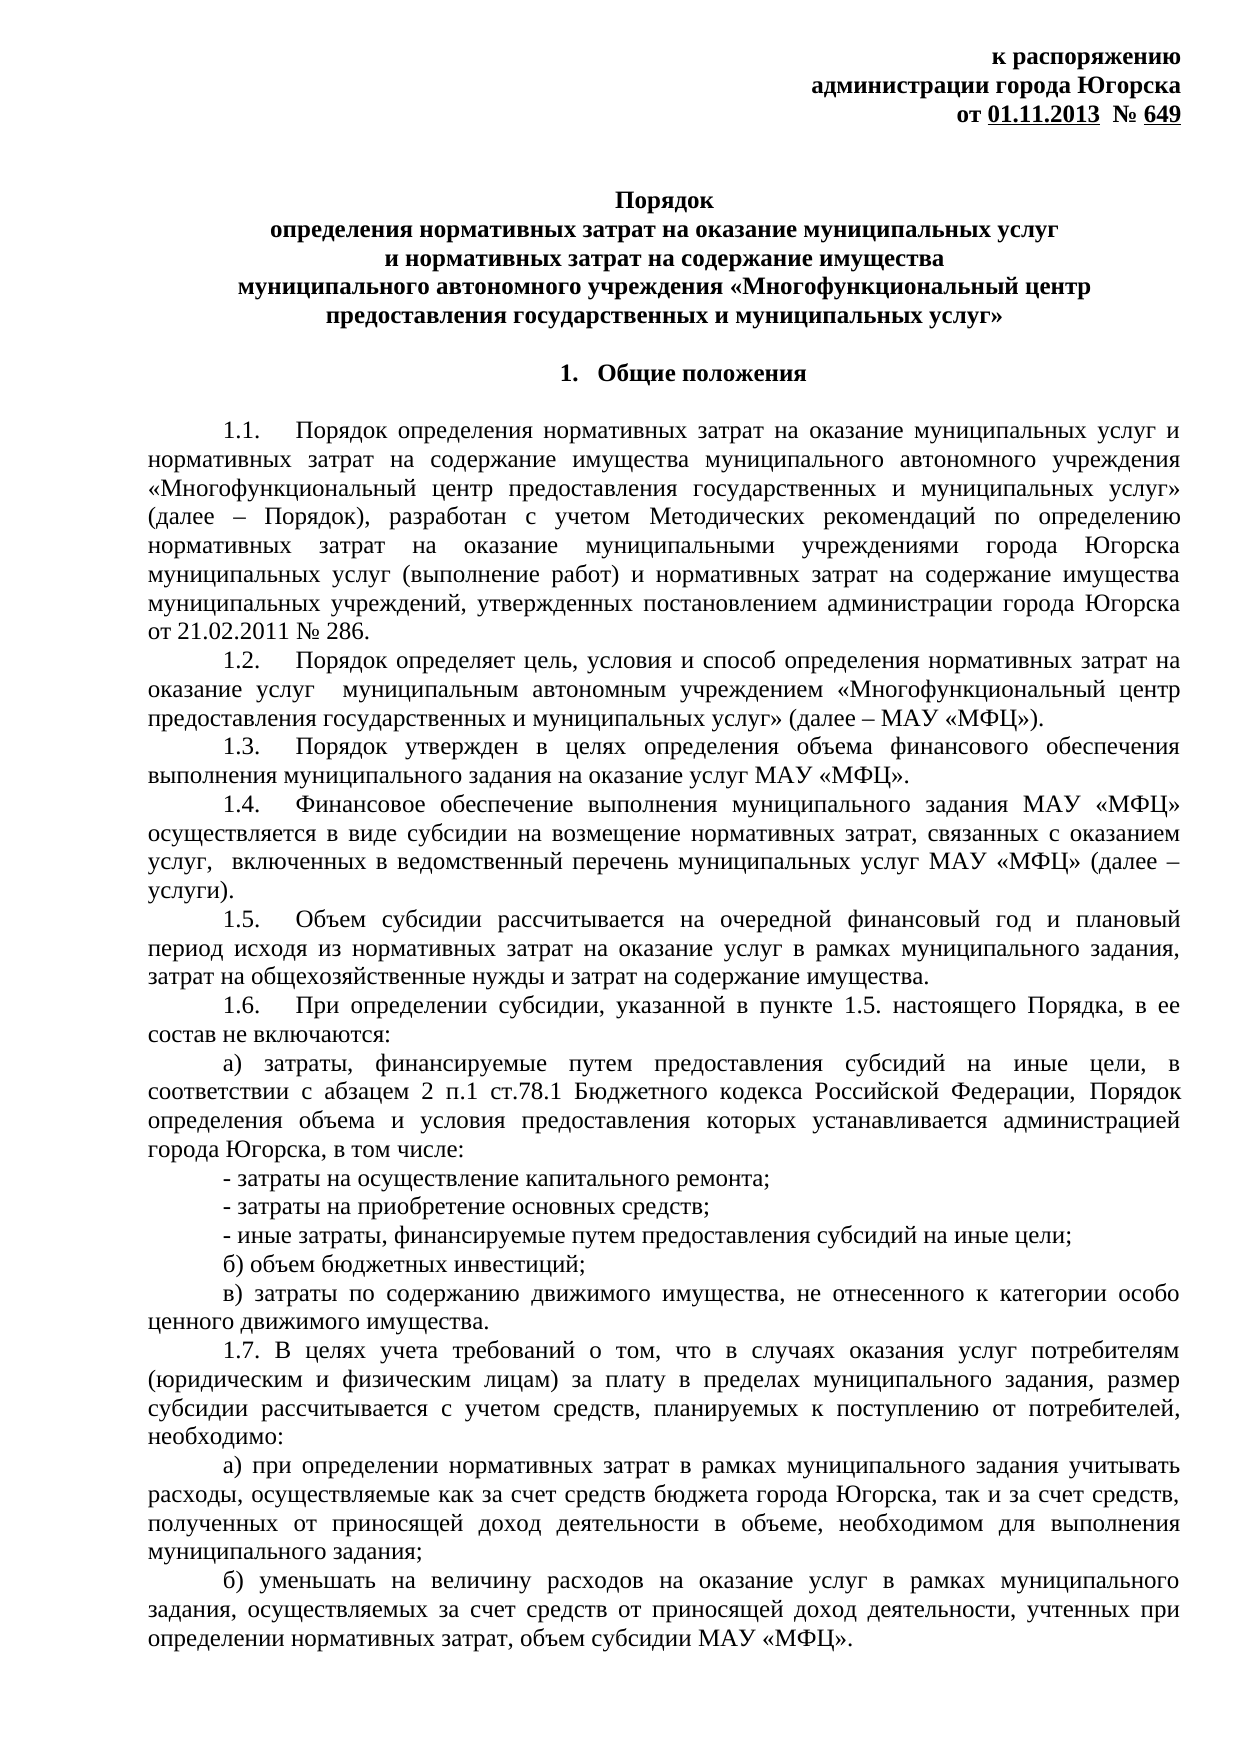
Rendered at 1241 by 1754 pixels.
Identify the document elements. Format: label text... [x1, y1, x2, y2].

text а) затраты, финансируемые путем предоставления субсидий на иные цели, в соответствии с абзацем 2 п.1 ст.78.1 Бюджетного кодекса Российской Федерации, Порядок определения объема и условия предоставления которых устанавливается администрацией города Югорска, в том числе: [148, 1048, 1181, 1163]
list б) уменьшать на величину расходов на оказание услуг в рамках муниципального задания, осуществляемых за счет средств от приносящей доход деятельности, учтенных при определении нормативных затрат, объем субсидии МАУ «МФЦ». [148, 1565, 1181, 1651]
list Общие положения [185, 358, 1181, 386]
text муниципального автономного учреждения «Многофункциональный центр предоставления государственных и муниципальных услуг» [148, 271, 1181, 329]
text определения нормативных затрат на оказание муниципальных услуг [148, 214, 1181, 243]
text администрации города Югорска [148, 70, 1181, 99]
text Порядок [148, 185, 1181, 214]
list в) затраты по содержанию движимого имущества, не отнесенного к категории особо ценного движимого имущества. [148, 1278, 1181, 1335]
list 1.7. В целях учета требований о том, что в случаях оказания услуг потребителям (юридическим и физическим лицам) за плату в пределах муниципального задания, размер субсидии рассчитывается с учетом средств, планируемых к поступлению от потребителей, необходимо: [148, 1335, 1181, 1450]
list а) при определении нормативных затрат в рамках муниципального задания учитывать расходы, осуществляемые как за счет средств бюджета города Югорска, так и за счет средств, полученных от приносящей доход деятельности в объеме, необходимом для выполнения муниципального задания; [148, 1450, 1181, 1565]
list Финансовое обеспечение выполнения муниципального задания МАУ «МФЦ» осуществляется в виде субсидии на возмещение нормативных затрат, связанных с оказанием услуг, включенных в ведомственный перечень муниципальных услуг МАУ «МФЦ» (далее – услуги). [148, 789, 1181, 904]
list При определении субсидии, указанной в пункте 1.5. настоящего Порядка, в ее состав не включаются: [148, 990, 1181, 1048]
list Порядок определяет цель, условия и способ определения нормативных затрат на оказание услуг муниципальным автономным учреждением «Многофункциональный центр предоставления государственных и муниципальных услуг» (далее – МАУ «МФЦ»). [148, 645, 1181, 731]
text к распоряжению [738, 41, 1181, 70]
list - затраты на приобретение основных средств; [223, 1191, 1181, 1220]
text от 01.11.2013 № 649 [738, 99, 1181, 128]
list - иные затраты, финансируемые путем предоставления субсидий на иные цели; [223, 1220, 1181, 1249]
text и нормативных затрат на содержание имущества [148, 243, 1181, 271]
list - затраты на осуществление капитального ремонта; [223, 1163, 1181, 1191]
list б) объем бюджетных инвестиций; [223, 1249, 1181, 1278]
list Порядок утвержден в целях определения объема финансового обеспечения выполнения муниципального задания на оказание услуг МАУ «МФЦ». [148, 731, 1181, 789]
list Объем субсидии рассчитывается на очередной финансовый год и плановый период исходя из нормативных затрат на оказание услуг в рамках муниципального задания, затрат на общехозяйственные нужды и затрат на содержание имущества. [148, 904, 1181, 990]
list Порядок определения нормативных затрат на оказание муниципальных услуг и нормативных затрат на содержание имущества муниципального автономного учреждения «Многофункциональный центр предоставления государственных и муниципальных услуг» (далее – Порядок), разработан с учетом Методических рекомендаций по определению нормативных затрат на оказание муниципальными учреждениями города Югорска муниципальных услуг (выполнение работ) и нормативных затрат на содержание имущества муниципальных учреждений, утвержденных постановлением администрации города Югорска от 21.02.2011 № 286. [148, 415, 1181, 645]
